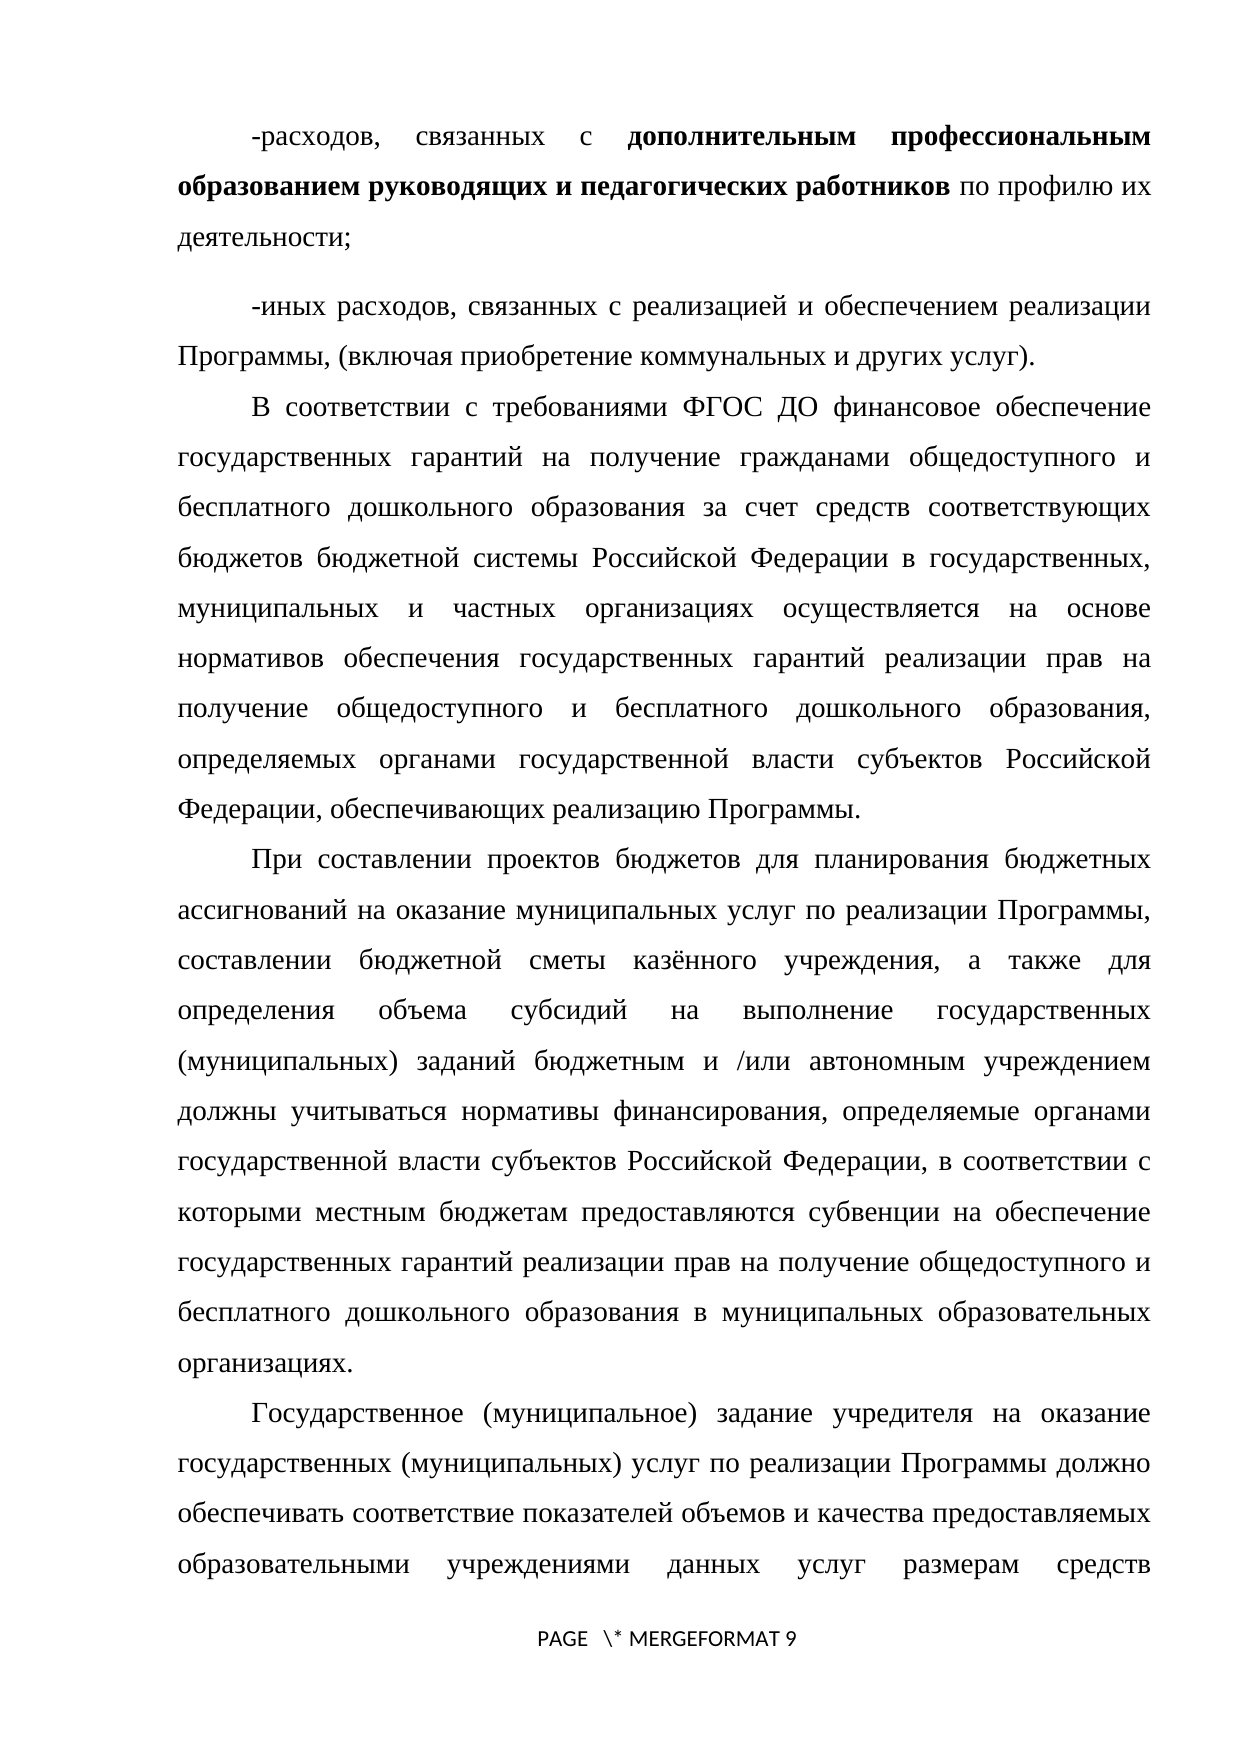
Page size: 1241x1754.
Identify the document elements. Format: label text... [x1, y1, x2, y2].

text -иных расходов, связанных с реализацией и обеспечением реализации Программы, (включая приобретение коммунальных и других услуг). [177, 288, 1152, 372]
text При составлении проектов бюджетов для планирования бюджетных ассигнований на оказание муниципальных услуг по реализации Программы, составлении бюджетной сметы казённого учреждения, а также для определения объема субсидий на выполнение государственных (муниципальных) заданий бюджетным и /или автономным учреждением должны учитываться нормативы финансирования, определяемые органами государственной власти субъектов Российской Федерации, в соответствии с которыми местным бюджетам предоставляются субвенции на обеспечение государственных гарантий реализации прав на получение общедоступного и бесплатного дошкольного образования в муниципальных образовательных организациях. [177, 842, 1152, 1378]
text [177, 1395, 1152, 1579]
text В соответствии с требованиями ФГОС ДО финансовое обеспечение государственных гарантий на получение гражданами общедоступного и бесплатного дошкольного образования за счет средств соответствующих бюджетов бюджетной системы Российской Федерации в государственных, муниципальных и частных организациях осуществляется на основе нормативов обеспечения государственных гарантий реализации прав на получение общедоступного и бесплатного дошкольного образования, определяемых органами государственной власти субъектов Российской Федерации, обеспечивающих реализацию Программы. [177, 389, 1152, 825]
text -расходов, связанных с дополнительным профессиональным образованием руководящих и педагогических работников по профилю их деятельности; [177, 118, 1152, 252]
